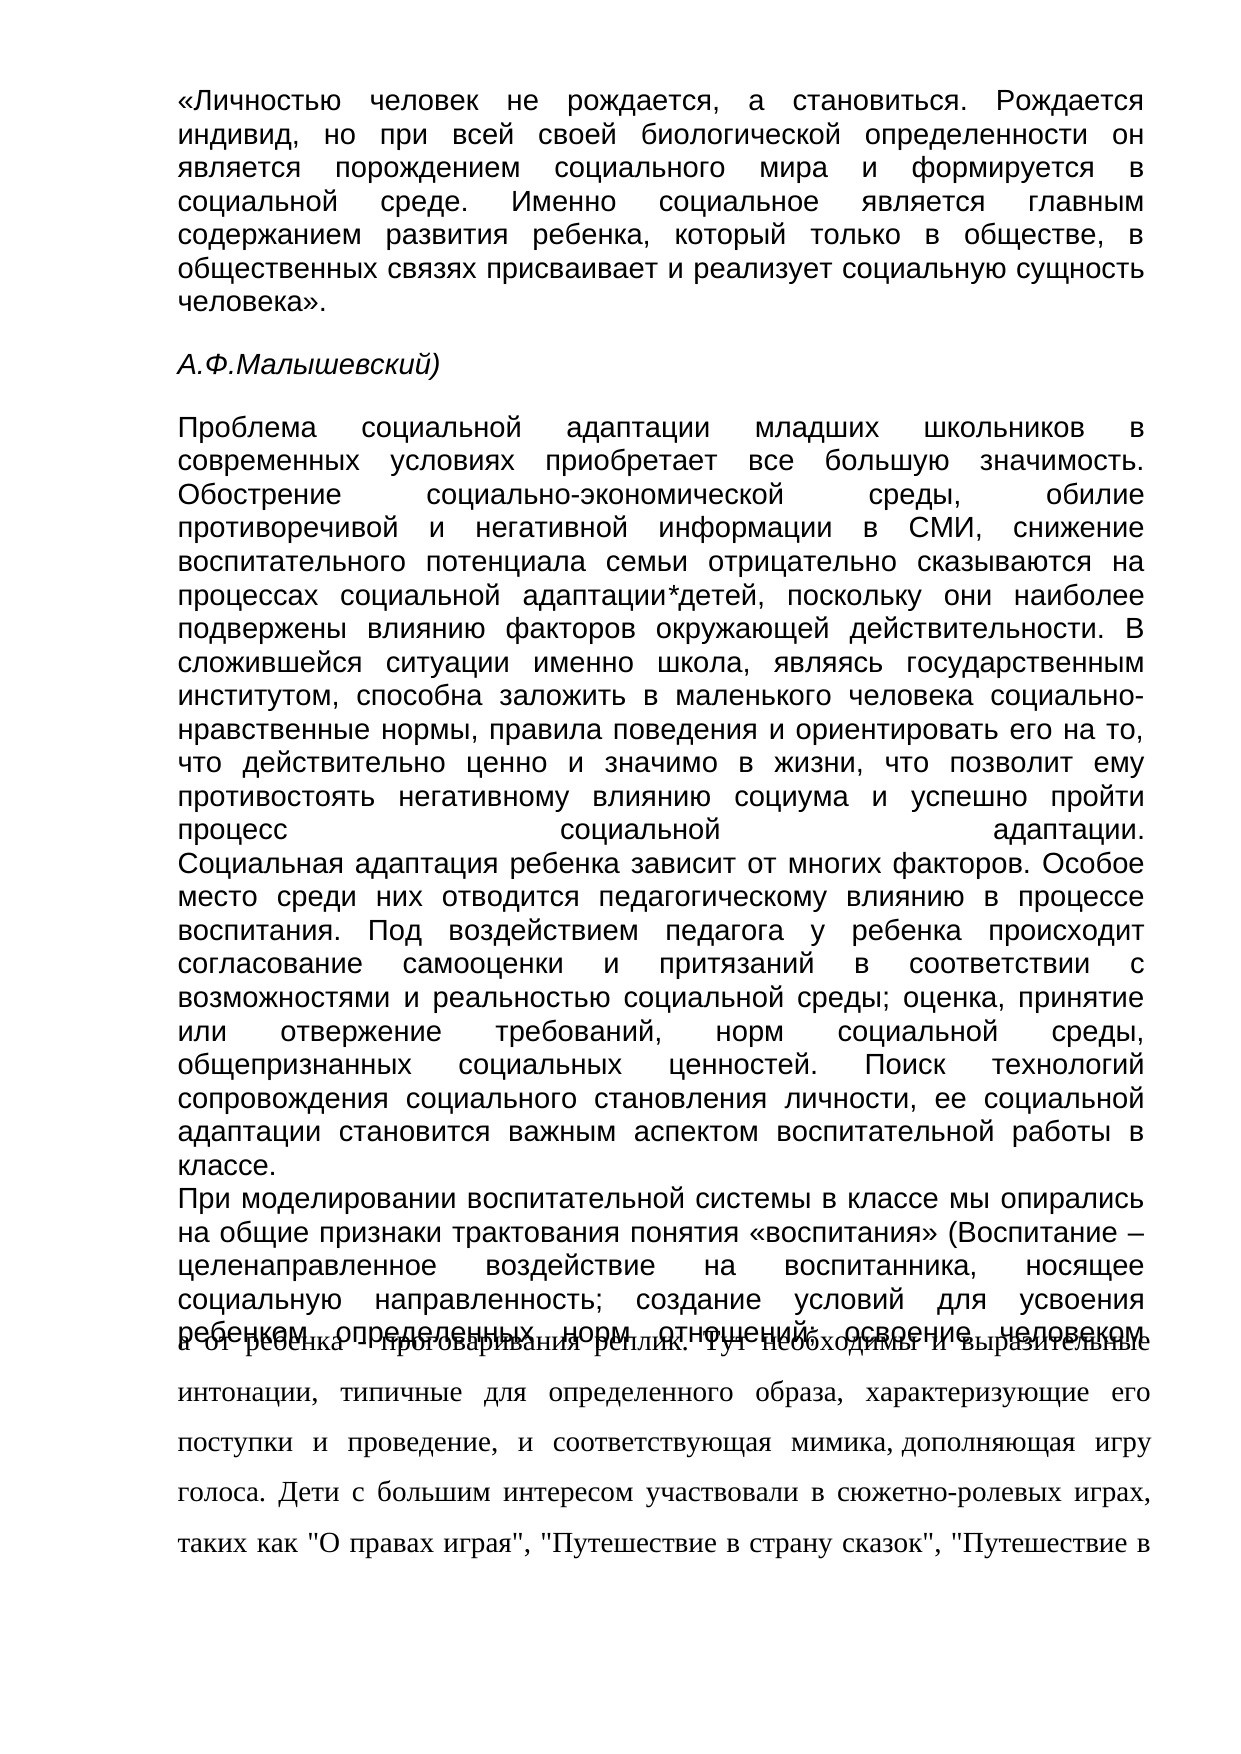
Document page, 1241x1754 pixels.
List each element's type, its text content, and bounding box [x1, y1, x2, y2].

text Театрализованные игры - это разновидность сюжетно-ролевых игр, однако, они развиваются по заранее подготовленному сценарию, в основе которого - содержание сказки, рассказа. Эти игры требуют от педагога режиссирования, а от ребенка - проговаривания реплик. Тут необходимы и выразительные интонации, типичные для определенного образа, характеризующие его поступки и проведение, и соответствующая мимика, дополняющая игру голоса. Дети с большим интересом участвовали в сюжетно-ролевых играх, таких как "О правах играя", "Путешествие в страну сказок", "Путешествие в страну фантазии", инсценировании песен "Пусть всегда будет солнце", "Маленькая страна", "Песня о пограничнике". [177, 1323, 1152, 1558]
